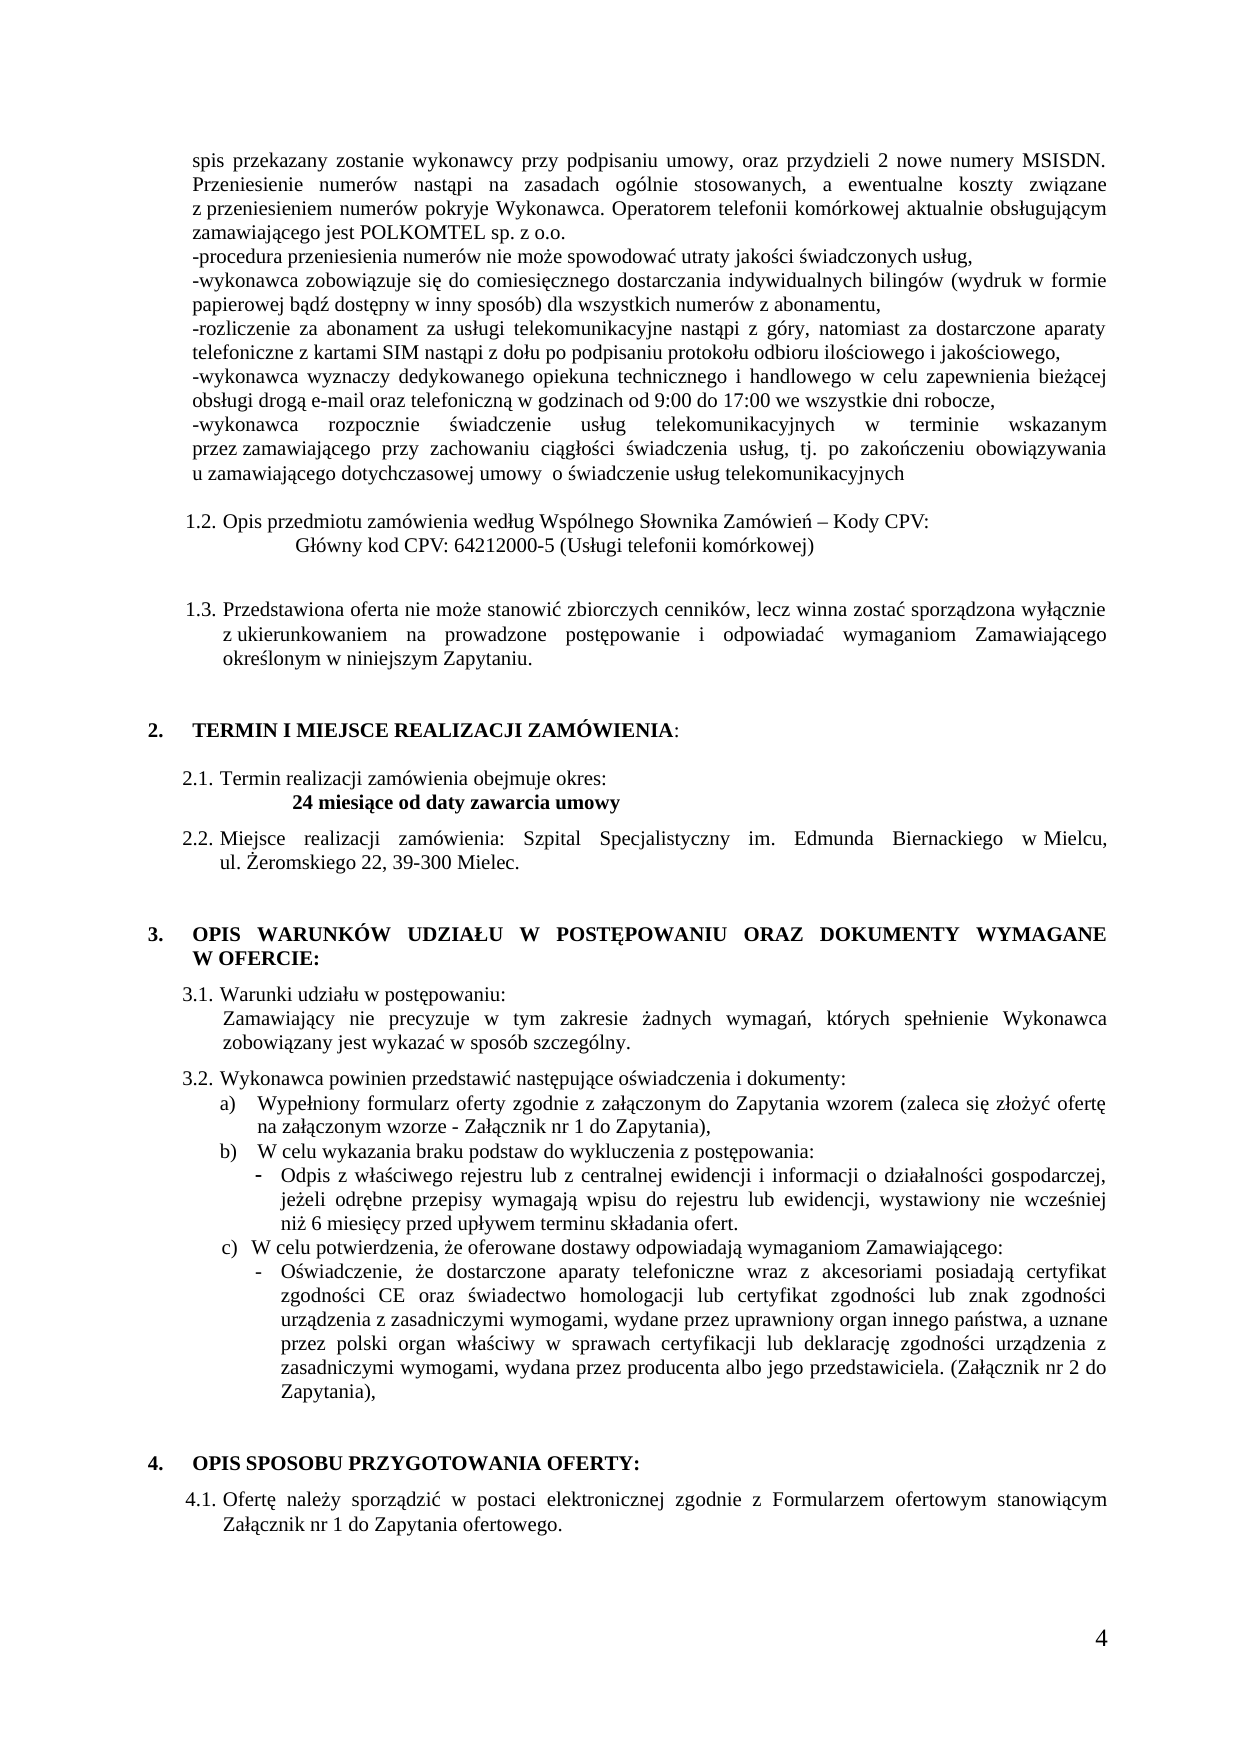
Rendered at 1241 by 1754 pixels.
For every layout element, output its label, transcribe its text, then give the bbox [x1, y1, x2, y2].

text -rozliczenie za abonament za usługi telekomunikacyjne nastąpi z góry, natomiast za dostarczone aparaty telefoniczne z kartami SIM nastąpi z dołu po podpisaniu protokołu odbioru ilościowego i jakościowego, [192, 316, 1107, 364]
text Zamawiający nie precyzuje w tym zakresie żadnych wymagań, których spełnienie Wykonawca zobowiązany jest wykazać w sposób szczególny. [223, 1006, 1107, 1054]
list Ofertę należy sporządzić w postaci elektronicznej zgodnie z Formularzem ofertowym stanowiącym Załącznik nr 1 do Zapytania ofertowego. [185, 1487, 1107, 1536]
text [192, 148, 1107, 244]
list Miejsce realizacji zamówienia: Szpital Specjalistyczny im. Edmunda Biernackiego w Mielcu, ul. Żeromskiego 22, 39-300 Mielec. [182, 826, 1107, 874]
text -wykonawca wyznaczy dedykowanego opiekuna technicznego i handlowego w celu zapewnienia bieżącej obsługi drogą e-mail oraz telefoniczną w godzinach od 9:00 do 17:00 we wszystkie dni robocze, [192, 364, 1107, 412]
list Opis przedmiotu zamówienia według Wspólnego Słownika Zamówień – Kody CPV: [185, 508, 1107, 533]
text -procedura przeniesienia numerów nie może spowodować utraty jakości świadczonych usług, [192, 244, 1107, 268]
list OPIS SPOSOBU PRZYGOTOWANIA OFERTY: [148, 1451, 1107, 1475]
text Główny kod CPV: 64212000-5 (Usługi telefonii komórkowej) [295, 533, 1107, 557]
list OPIS WARUNKÓW UDZIAŁU W POSTĘPOWANIU ORAZ DOKUMENTY WYMAGANE W OFERCIE: [148, 922, 1107, 970]
list Odpis z właściwego rejestru lub z centralnej ewidencji i informacji o działalności gospodarczej, jeżeli odrębne przepisy wymagają wpisu do rejestru lub ewidencji, wystawiony nie wcześniej niż 6 miesięcy przed upływem terminu składania ofert. [255, 1163, 1107, 1235]
list W celu potwierdzenia, że oferowane dostawy odpowiadają wymaganiom Zamawiającego: [221, 1235, 1107, 1259]
list 24 miesiące od daty zawarcia umowy [292, 790, 1107, 814]
text -wykonawca rozpocznie świadczenie usług telekomunikacyjnych w terminie wskazanym przez zamawiającego przy zachowaniu ciągłości świadczenia usług, tj. po zakończeniu obowiązywania u zamawiającego dotychczasowej umowy o świadczenie usług telekomunikacyjnych [192, 412, 1107, 484]
text -wykonawca zobowiązuje się do comiesięcznego dostarczania indywidualnych bilingów (wydruk w formie papierowej bądź dostępny w inny sposób) dla wszystkich numerów z abonamentu, [192, 268, 1107, 316]
list - Oświadczenie, że dostarczone aparaty telefoniczne wraz z akcesoriami posiadają certyfikat zgodności CE oraz świadectwo homologacji lub certyfikat zgodności lub znak zgodności urządzenia z zasadniczymi wymogami, wydane przez uprawniony organ innego państwa, a uznane przez polski organ właściwy w sprawach certyfikacji lub deklarację zgodności urządzenia z zasadniczymi wymogami, wydana przez producenta albo jego przedstawiciela. (Załącznik nr 2 do Zapytania), [255, 1259, 1107, 1403]
list Termin realizacji zamówienia obejmuje okres: [182, 766, 1107, 790]
list Przedstawiona oferta nie może stanowić zbiorczych cenników, lecz winna zostać sporządzona wyłącznie z ukierunkowaniem na prowadzone postępowanie i odpowiadać wymaganiom Zamawiającego określonym w niniejszym Zapytaniu. [185, 597, 1107, 669]
list TERMIN I MIEJSCE REALIZACJI ZAMÓWIENIA: [148, 718, 1107, 742]
list W celu wykazania braku podstaw do wykluczenia z postępowania: [219, 1138, 1107, 1163]
list Warunki udziału w postępowaniu: [182, 982, 1107, 1006]
list Wypełniony formularz oferty zgodnie z załączonym do Zapytania wzorem (zaleca się złożyć ofertę na załączonym wzorze - Załącznik nr 1 do Zapytania), [219, 1090, 1107, 1138]
list Wykonawca powinien przedstawić następujące oświadczenia i dokumenty: [182, 1066, 1107, 1090]
